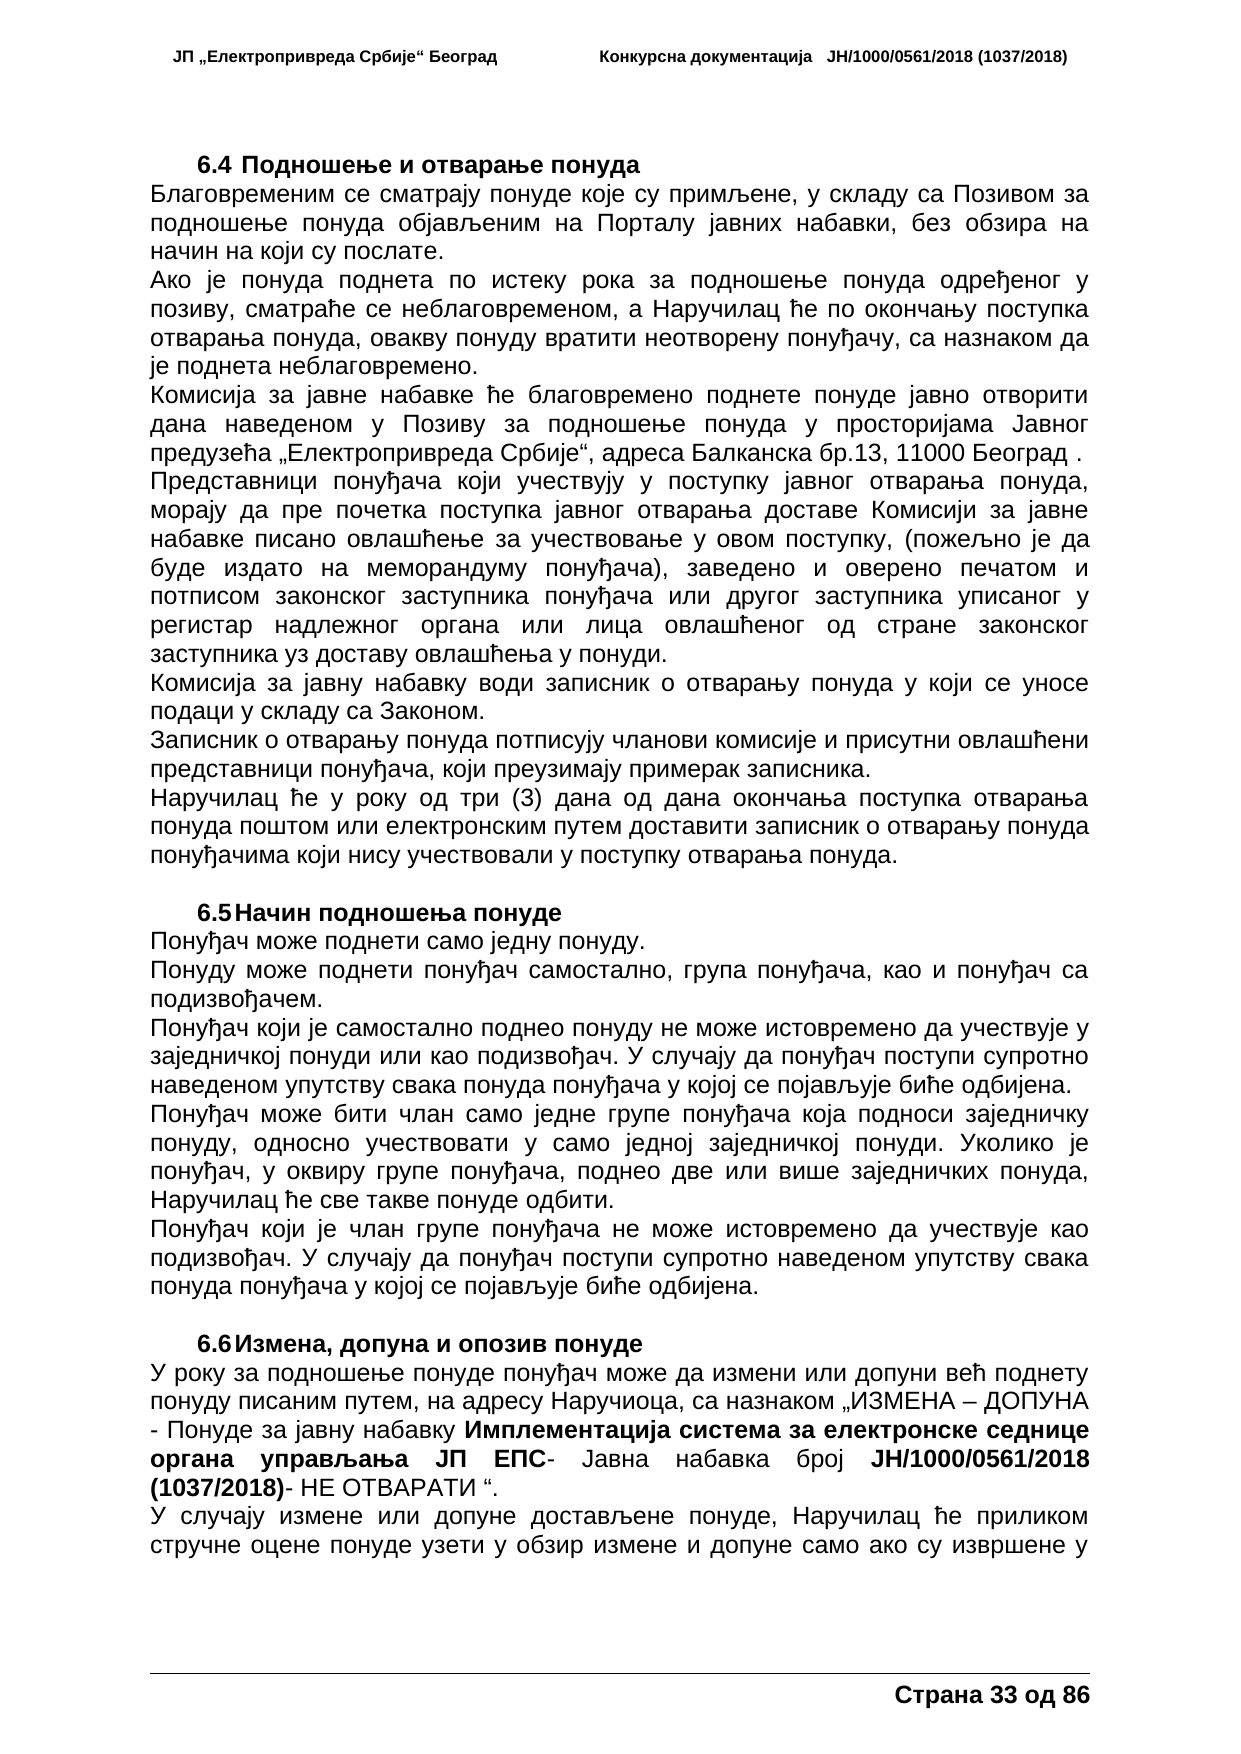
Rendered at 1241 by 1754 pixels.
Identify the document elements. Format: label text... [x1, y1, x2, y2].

list Начин подношења понуде [197, 897, 1090, 926]
text Комисија за јавну набавку води записник о отварању понуда у који се уносе подаци у складу са Законом. [150, 667, 1090, 725]
list Подношење и отварање понуда [197, 150, 1090, 179]
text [150, 1501, 1090, 1559]
text Понуђач може бити члан само једне групе понуђача која подноси заједничку понуду, односно учествовати у само једној заједничкој понуди. Уколико је понуђач, у оквиру групе понуђача, поднео две или више заједничких понуда, Наручилац ће све такве понуде одбити. [150, 1099, 1090, 1214]
text Записник о отварању понуда потписују чланови комисије и присутни овлашћени представници понуђача, који преузимају примерак записника. [150, 725, 1090, 782]
list Измена, допуна и опозив понуде [197, 1329, 1090, 1357]
text Наручилац ће у року од три (3) дана од дана окончања поступка отварања понуда поштом или електронским путем доставити записник о отварању понуда понуђачима који нису учествовали у поступку отварања понуда. [150, 782, 1090, 869]
text Представници понуђача који учествују у поступку јавног отварања понуда, морају да пре почетка поступка јавног отварања доставе Комисији за јавне набавке писано овлашћење за учествовање у овом поступку, (пожељно је да буде издато на меморандуму понуђача), заведено и оверено печатом и потписом законског заступника понуђача или другог заступника уписаног у регистар надлежног органа или лица овлашћеног од стране законског заступника уз доставу овлашћења у понуди. [150, 466, 1090, 667]
text Ако је понуда поднета по истеку рока за подношење понуда одређеног у позиву, сматраће се неблаговременом, а Наручилац ће по окончању поступка отварања понуда, овакву понуду вратити неотворену понуђачу, са назнаком да је поднета неблаговремено. [150, 265, 1090, 380]
text Благовременим се сматрају понуде које су примљене, у складу са Позивом за подношење понуда објављеним на Порталу јавних набавки, без обзира на начин на који су послате. [150, 179, 1090, 265]
text У року за подношење понуде понуђач може да измени или допуни већ поднету понуду писаним путем, на адресу Наручиоца, са назнаком „ИЗМЕНА – ДОПУНА - Понуде за јавну набавку Имплементација система за електронске седнице органа управљања ЈП ЕПС- Јавна набавка број ЈН/1000/0561/2018 (1037/2018)- НЕ ОТВАРАТИ “. [150, 1357, 1090, 1501]
text Понуђач може поднети само једну понуду. [150, 926, 1090, 955]
text Понуђач који је самостално поднео понуду не може истовремено да учествује у заједничкој понуди или као подизвођач. У случају да понуђач поступи супротно наведеном упутству свака понуда понуђача у којој се појављује биће одбијена. [150, 1012, 1090, 1099]
text Понуђач који је члан групе понуђача не може истовремено да учествује као подизвођач. У случају да понуђач поступи супротно наведеном упутству свака понуда понуђача у којој се појављује биће одбијена. [150, 1214, 1090, 1300]
text Комисија за јавне набавке ће благовремено поднете понуде јавно отворити дана наведеном у Позиву за подношење понуда у просторијама Јавног предузећа „Електропривреда Србије“, адреса Балканска бр.13, 11000 Београд . [150, 380, 1090, 466]
text Понуду може поднети понуђач самостално, група понуђача, као и понуђач са подизвођачем. [150, 955, 1090, 1012]
